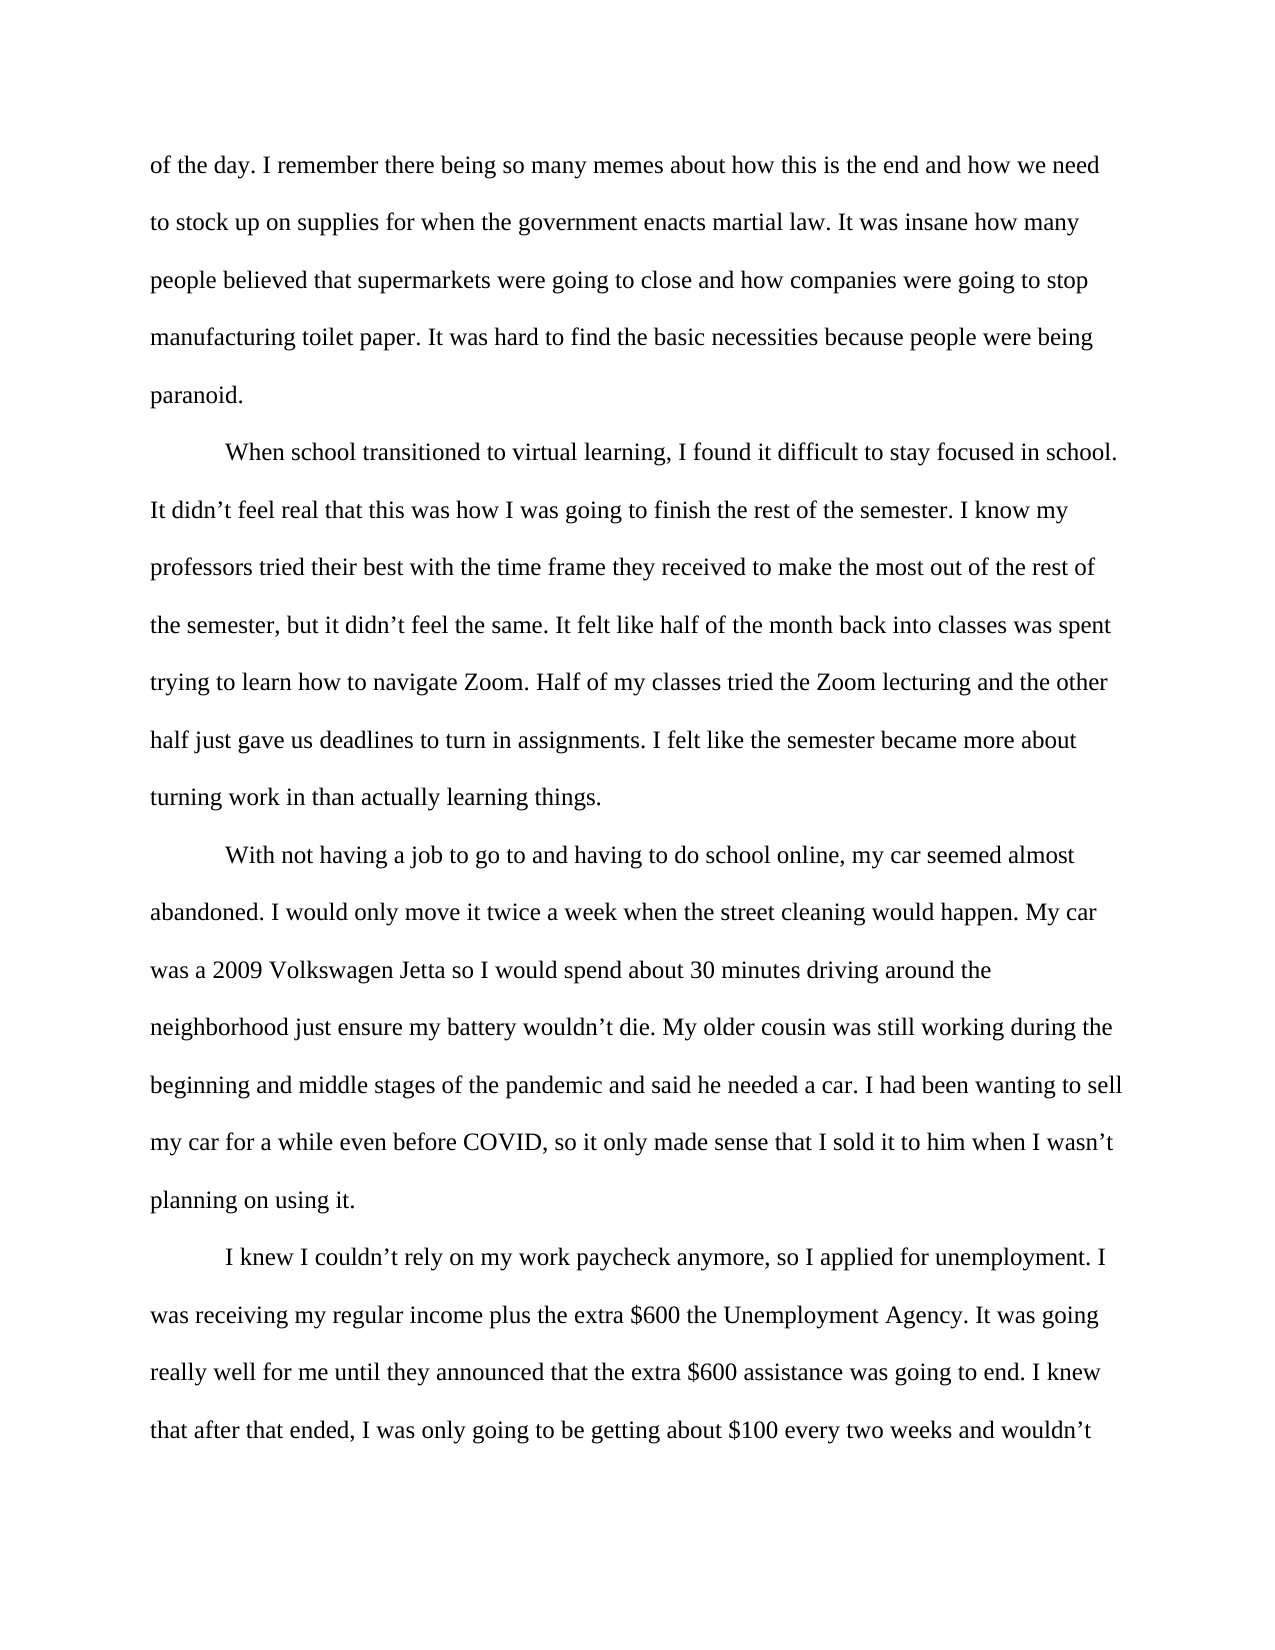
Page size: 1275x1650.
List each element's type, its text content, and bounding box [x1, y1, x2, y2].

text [150, 150, 1125, 409]
text When school transitioned to virtual learning, I found it difficult to stay focused in school. It didn’t feel real that this was how I was going to finish the rest of the semester. I know my professors tried their best with the time frame they received to make the most out of the rest of the semester, but it didn’t feel the same. It felt like half of the month back into classes was spent trying to learn how to navigate Zoom. Half of my classes tried the Zoom lecturing and the other half just gave us deadlines to turn in assignments. I felt like the semester became more about turning work in than actually learning things. [150, 437, 1125, 811]
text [150, 1242, 1125, 1444]
text With not having a job to go to and having to do school online, my car seemed almost abandoned. I would only move it twice a week when the street cleaning would happen. My car was a 2009 Volkswagen Jetta so I would spend about 30 minutes driving around the neighborhood just ensure my battery wouldn’t die. My older cousin was still working during the beginning and middle stages of the pandemic and said he needed a car. I had been wanting to sell my car for a while even before COVID, so it only made sense that I sold it to him when I wasn’t planning on using it. [150, 840, 1125, 1214]
